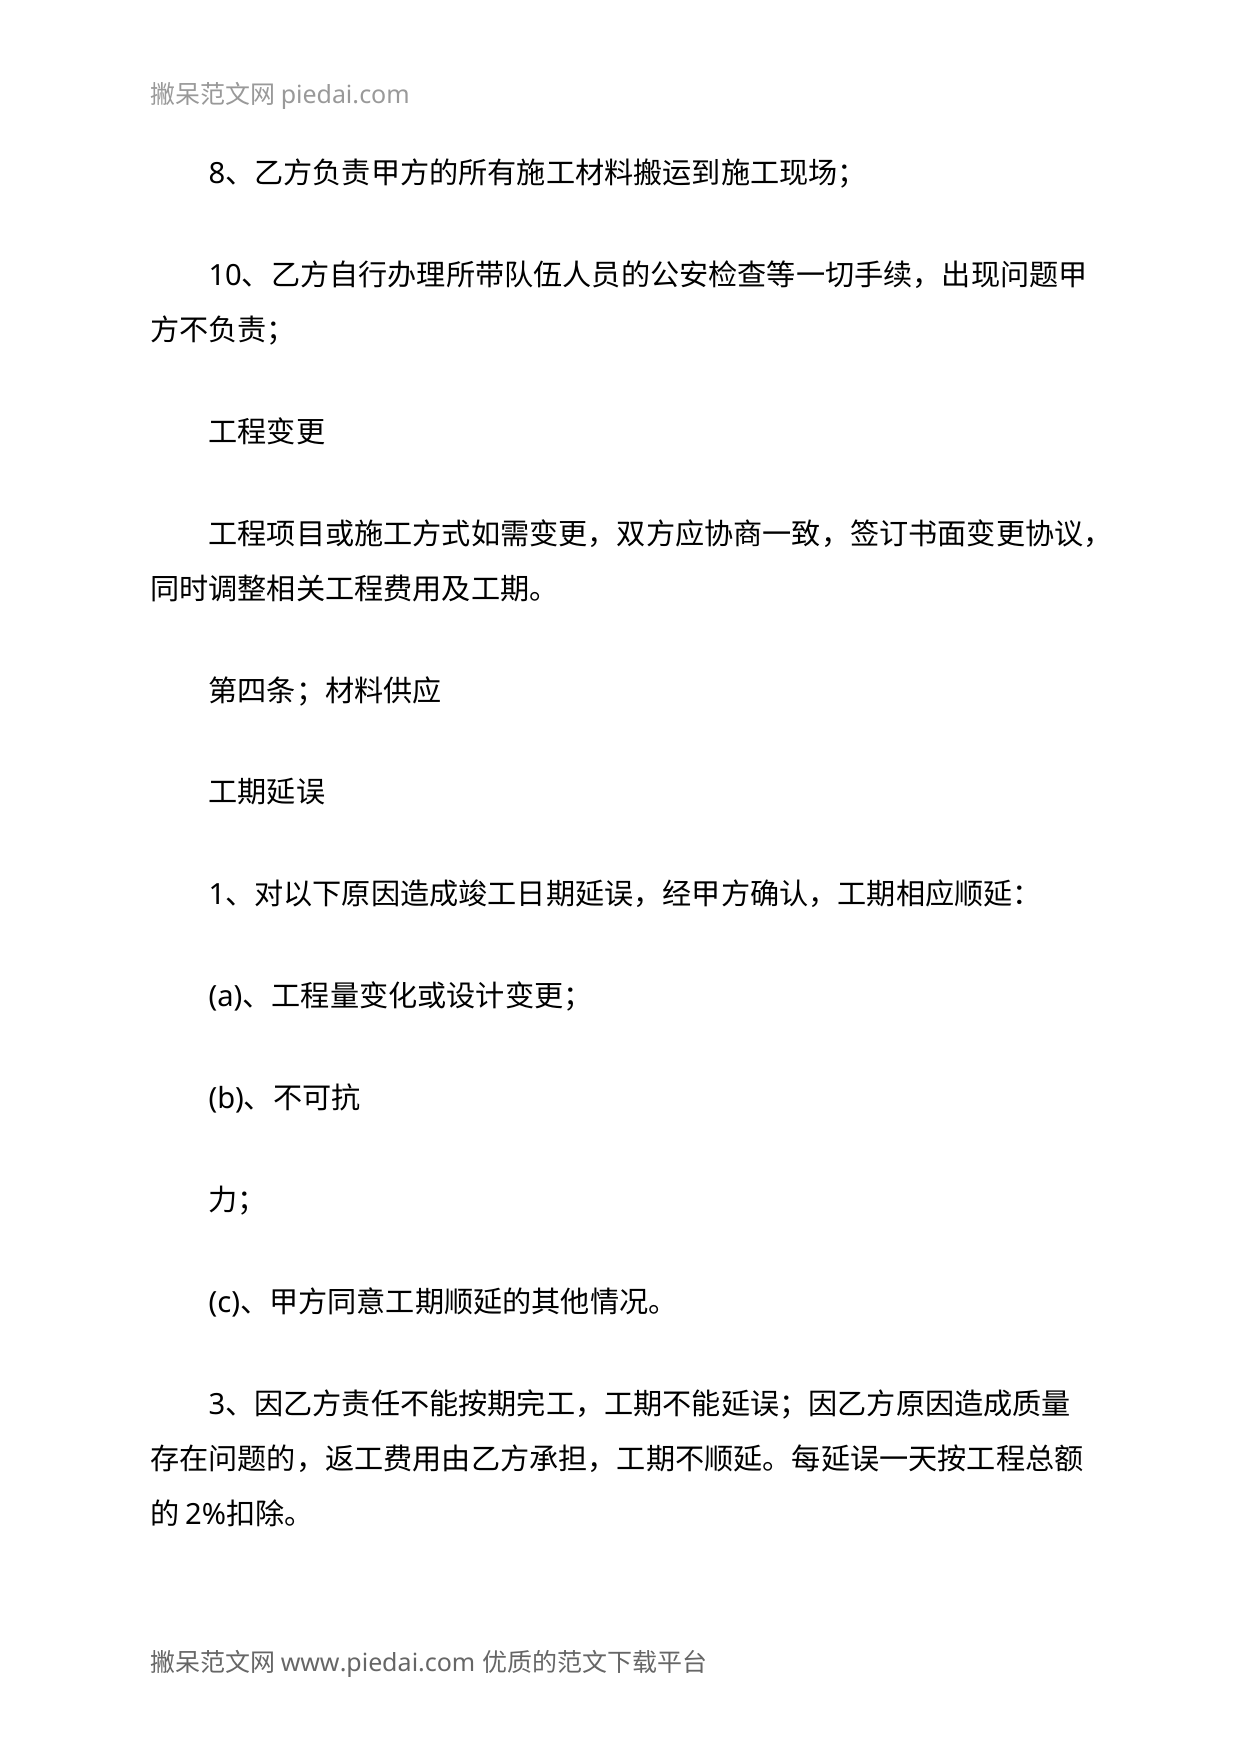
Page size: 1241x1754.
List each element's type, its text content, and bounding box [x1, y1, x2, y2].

text (c)、甲方同意工期顺延的其他情况。 [150, 1278, 1090, 1321]
text 工期延误 [150, 769, 1090, 811]
text 力； [150, 1177, 1090, 1219]
text 1、对以下原因造成竣工日期延误，经甲方确认，工期相应顺延： [150, 871, 1090, 913]
text 第四条；材料供应 [150, 667, 1090, 709]
text 工程项目或施工方式如需变更，双方应协商一致，签订书面变更协议，同时调整相关工程费用及工期。 [150, 511, 1090, 608]
text (b)、不可抗 [150, 1075, 1090, 1117]
text 8、乙方负责甲方的所有施工材料搬运到施工现场； [150, 150, 1090, 192]
text 3、因乙方责任不能按期完工，工期不能延误；因乙方原因造成质量存在问题的，返工费用由乙方承担，工期不顺延。每延误一天按工程总额的2%扣除。 [150, 1380, 1090, 1533]
text (a)、工程量变化或设计变更； [150, 973, 1090, 1015]
text 工程变更 [150, 409, 1090, 451]
text 10、乙方自行办理所带队伍人员的公安检查等一切手续，出现问题甲方不负责； [150, 252, 1090, 349]
